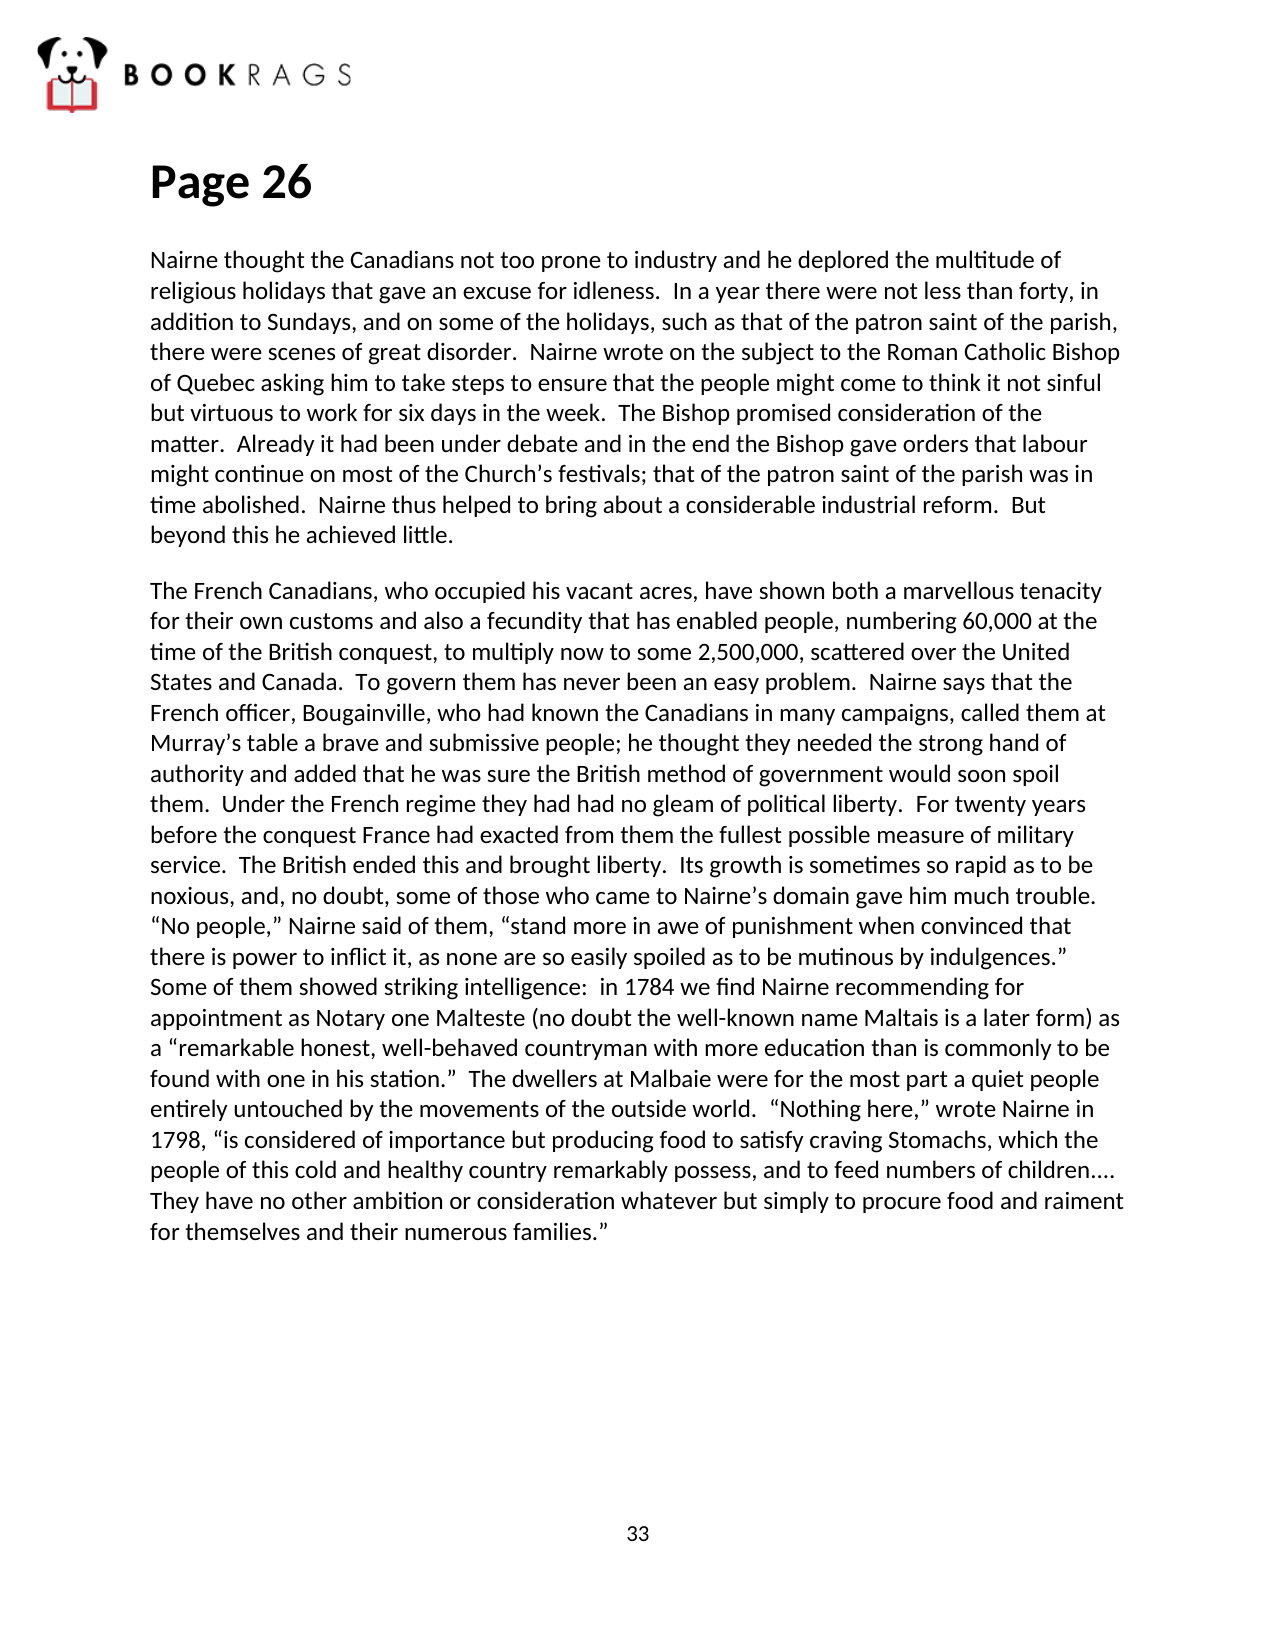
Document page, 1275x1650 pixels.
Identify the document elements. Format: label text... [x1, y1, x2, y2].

picture [37, 37, 351, 113]
text The French Canadians, who occupied his vacant acres, have shown both a marvellous tenacity for their own customs and also a fecundity that has enabled people, numbering 60,000 at the time of the British conquest, to multiply now to some 2,500,000, scattered over the United States and Canada. To govern them has never been an easy problem. Nairne says that the French officer, Bougainville, who had known the Canadians in many campaigns, called them at Murray’s table a brave and submissive people; he thought they needed the strong hand of authority and added that he was sure the British method of government would soon spoil them. Under the French regime they had had no gleam of political liberty. For twenty years before the conquest France had exacted from them the fullest possible measure of military service. The British ended this and brought liberty. Its growth is sometimes so rapid as to be noxious, and, no doubt, some of those who came to Nairne’s domain gave him much trouble. “No people,” Nairne said of them, “stand more in awe of punishment when convinced that there is power to inflict it, as none are so easily spoiled as to be mutinous by indulgences.” Some of them showed striking intelligence: in 1784 we find Nairne recommending for appointment as Notary one Malteste (no doubt the well-known name Maltais is a later form) as a “remarkable honest, well-behaved countryman with more education than is commonly to be found with one in his station.” The dwellers at Malbaie were for the most part a quiet people entirely untouched by the movements of the outside world. “Nothing here,” wrote Nairne in 1798, “is considered of importance but producing food to satisfy craving Stomachs, which the people of this cold and healthy country remarkably possess, and to feed numbers of children.... They have no other ambition or consideration whatever but simply to procure food and raiment for themselves and their numerous families.” [150, 575, 1125, 1246]
text Nairne thought the Canadians not too prone to industry and he deplored the multitude of religious holidays that gave an excuse for idleness. In a year there were not less than forty, in addition to Sundays, and on some of the holidays, such as that of the patron saint of the parish, there were scenes of great disorder. Nairne wrote on the subject to the Roman Catholic Bishop of Quebec asking him to take steps to ensure that the people might come to think it not sinful but virtuous to work for six days in the week. The Bishop promised consideration of the matter. Already it had been under debate and in the end the Bishop gave orders that labour might continue on most of the Church’s festivals; that of the patron saint of the parish was in time abolished. Nairne thus helped to bring about a considerable industrial reform. But beyond this he achieved little. [150, 244, 1125, 550]
text Page 26 [150, 150, 1125, 211]
